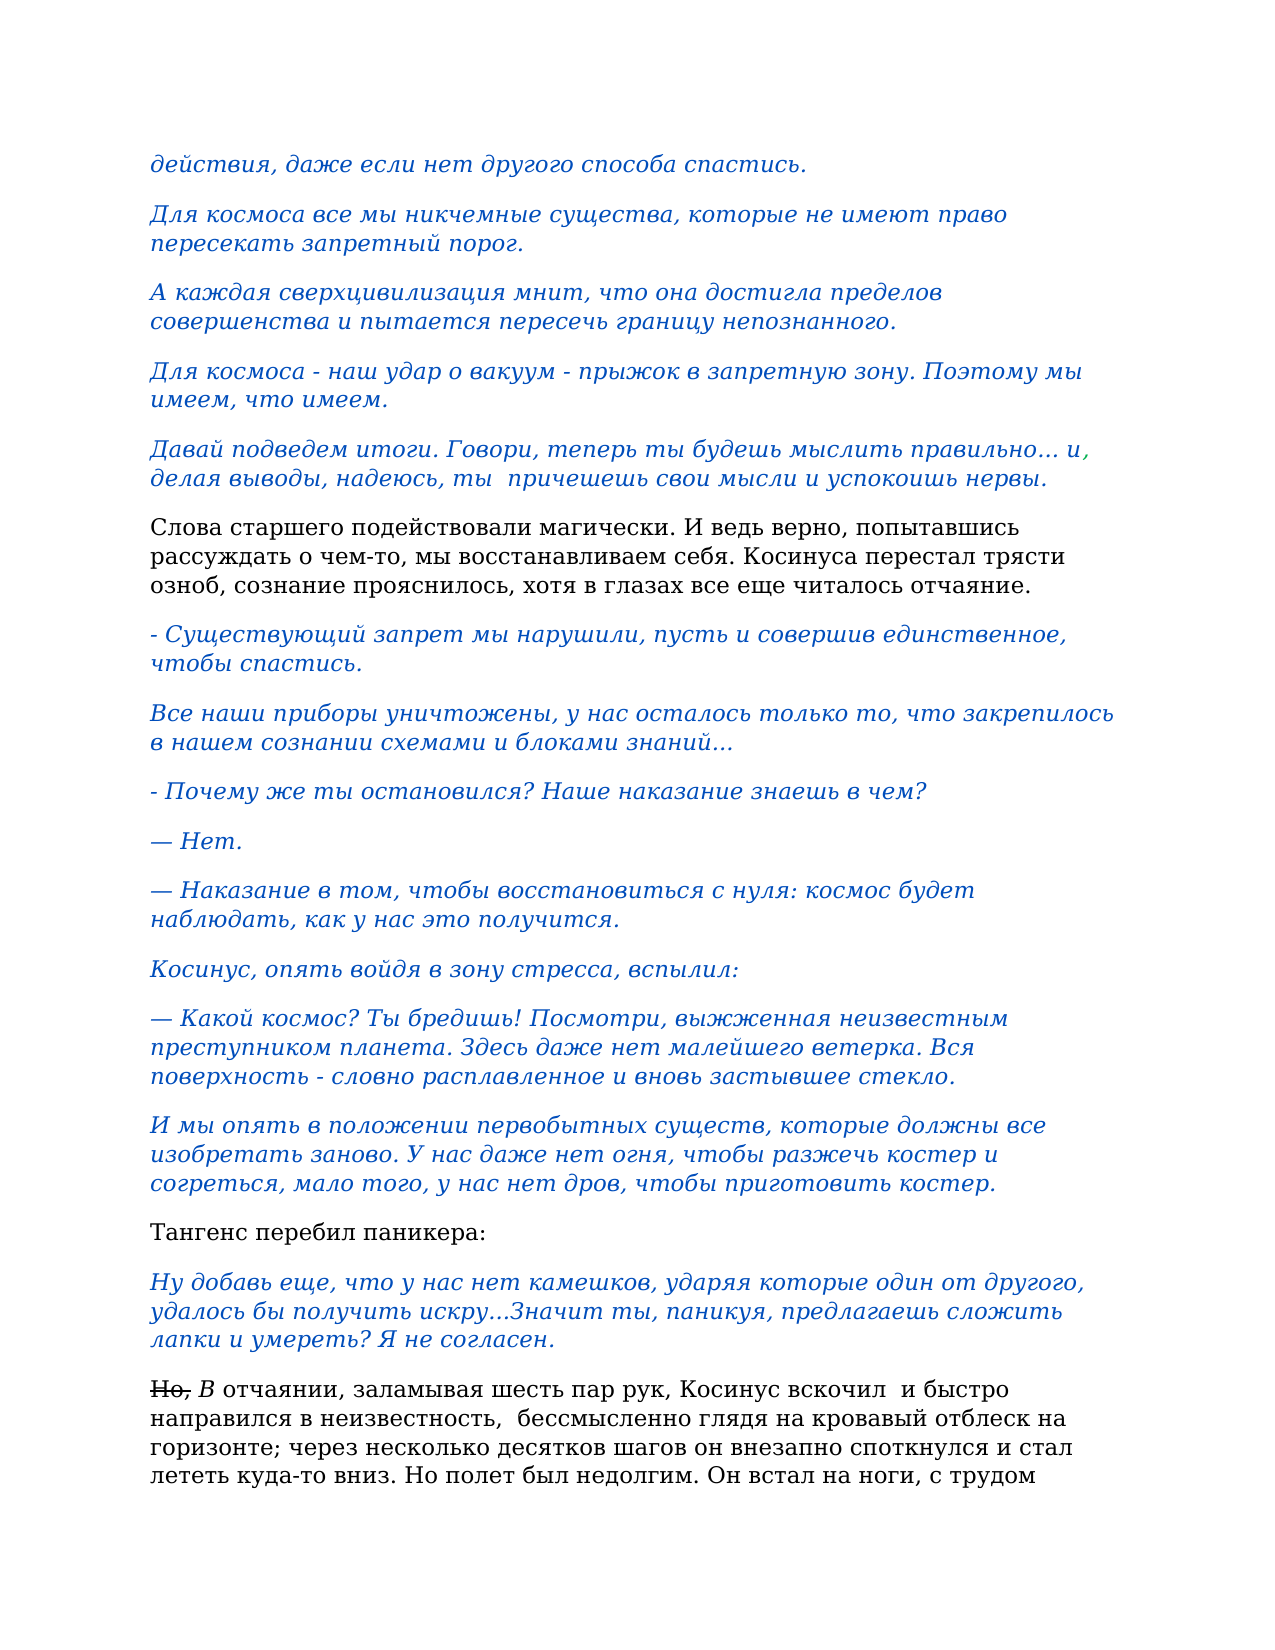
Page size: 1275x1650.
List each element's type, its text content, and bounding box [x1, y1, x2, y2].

text Ну добавь еще, что у нас нет камешков, ударяя которые один от другого, удалось бы получить искру...Значит ты, паникуя, предлагаешь сложить лапки и умереть? Я не согласен. [150, 1267, 1125, 1354]
text — Наказание в том, чтобы восстановиться с нуля: космос будет наблюдать, как у нас это получится. [150, 876, 1125, 933]
text Все наши приборы уничтожены, у нас осталось только то, что закрепилось в нашем сознании схемами и блоками знаний... [150, 698, 1125, 756]
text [150, 1374, 1125, 1489]
text - Почему же ты остановился? Наше наказание знаешь в чем? [150, 777, 1125, 805]
text Давай подведем итоги. Говори, теперь ты будешь мыслить правильно... и, делая выводы, надеюсь, ты причешешь свои мысли и успокоишь нервы. [150, 434, 1125, 492]
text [150, 150, 1125, 179]
text И мы опять в положении первобытных существ, которые должны все изобретать заново. У нас даже нет огня, чтобы разжечь костер и согреться, мало того, у нас нет дров, чтобы приготовить костер. [150, 1111, 1125, 1197]
text — Какой космос? Ты бредишь! Посмотри, выжженная неизвестным преступником планета. Здесь даже нет малейшего ветерка. Вся поверхность - словно расплавленное и вновь застывшее стекло. [150, 1004, 1125, 1090]
text Для космоса все мы никчемные существа, которые не имеют право пересекать запретный порог. [150, 199, 1125, 257]
text Тангенс перебил паникера: [150, 1218, 1125, 1247]
text Для космоса - наш удар о вакуум - прыжок в запретную зону. Поэтому мы имеем, что имеем. [150, 356, 1125, 414]
text — Нет. [150, 826, 1125, 855]
text Косинус, опять войдя в зону стресса, вспылил: [150, 954, 1125, 983]
text А каждая сверхцивилизация мнит, что она достигла пределов совершенства и пытается пересечь границу непознанного. [150, 278, 1125, 335]
text - Существующий запрет мы нарушили, пусть и совершив единственное, чтобы спастись. [150, 620, 1125, 677]
text Слова старшего подействовали магически. И ведь верно, попытавшись рассуждать о чем-то, мы восстанавливаем себя. Косинуса перестал трясти озноб, сознание прояснилось, хотя в глазах все еще читалось отчаяние. [150, 513, 1125, 599]
